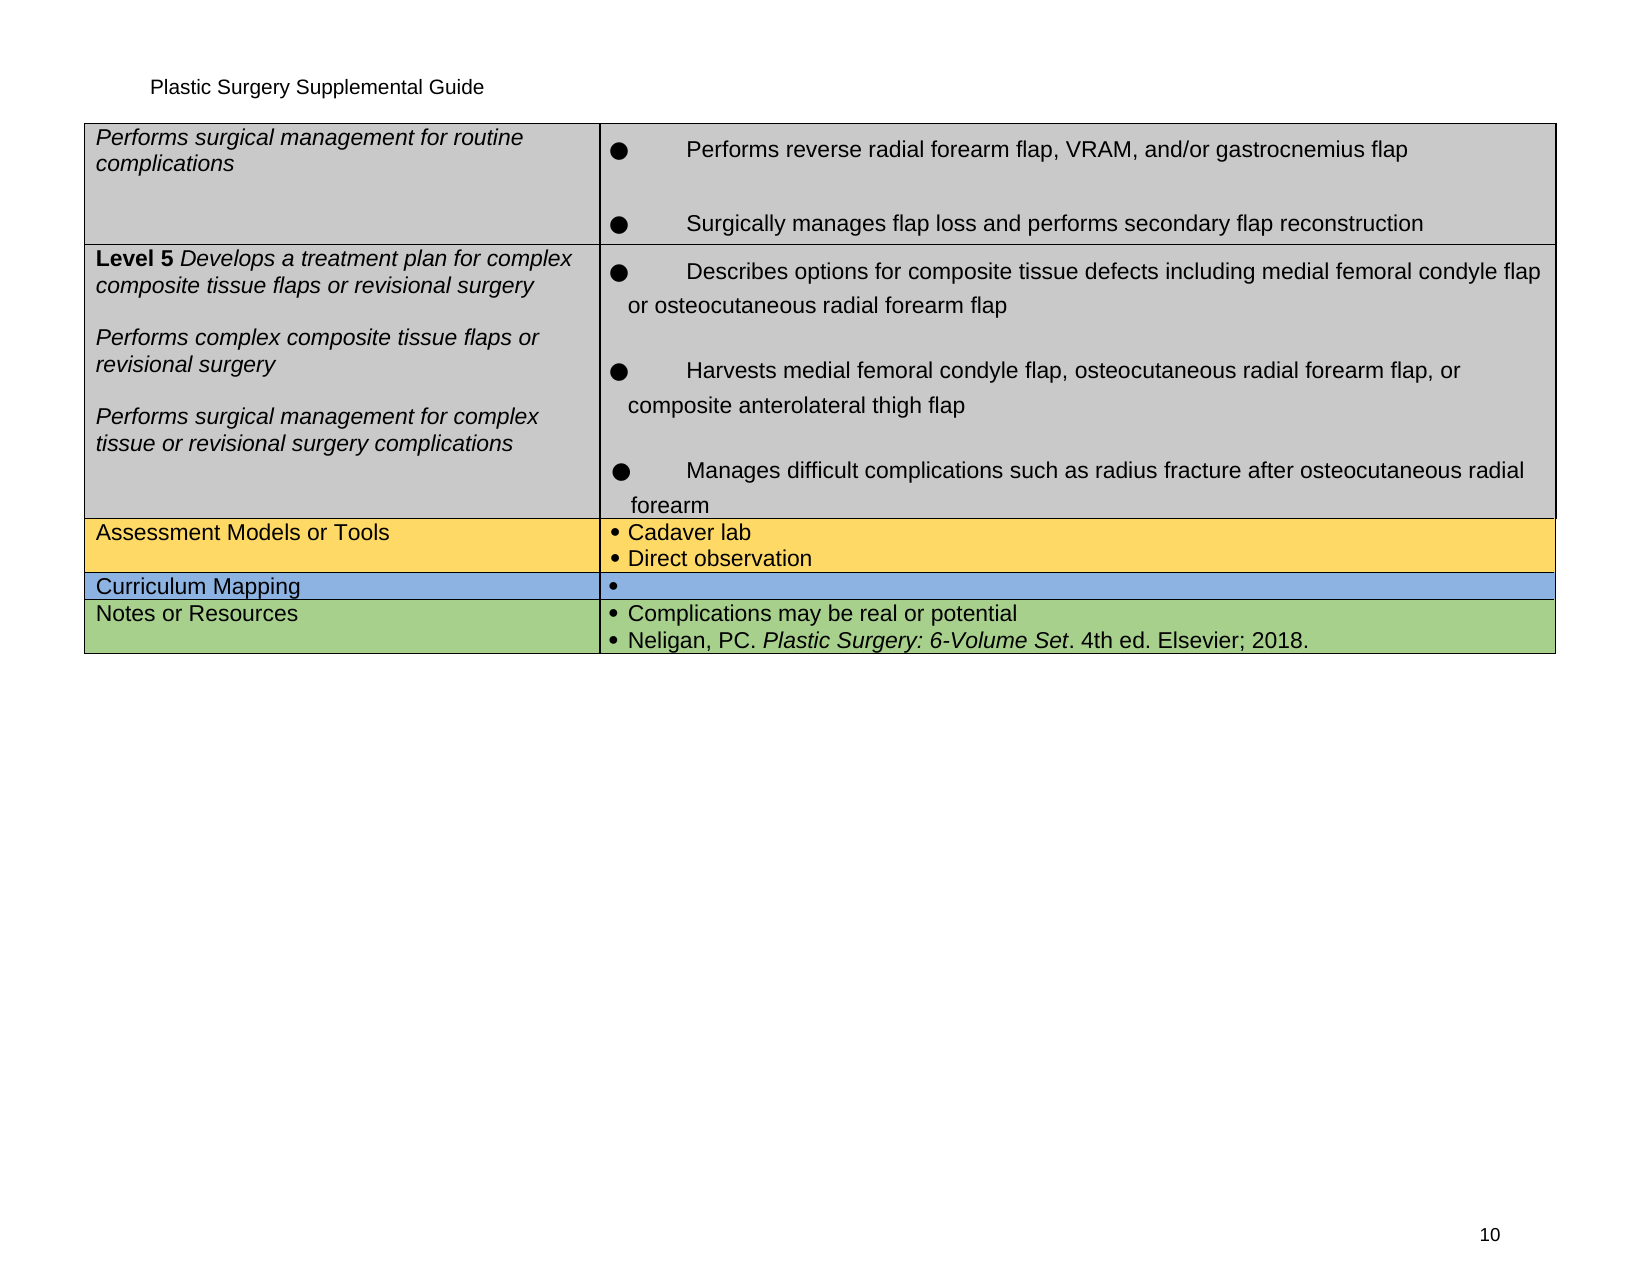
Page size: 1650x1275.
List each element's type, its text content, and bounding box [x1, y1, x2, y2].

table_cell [601, 124, 1555, 244]
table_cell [85, 124, 599, 244]
table_cell Level 5 Develops a treatment plan for complex composite tissue flaps or revisional surgery Performs complex composite tissue flaps or revisional surgery Performs surgical management for complex tissue or revisional surgery complications [85, 245, 599, 518]
table_cell [601, 572, 1555, 599]
table_cell Complications may be real or potential Neligan, PC. Plastic Surgery: 6-Volume Set. 4th ed. Elsevier; 2018. [601, 599, 1555, 653]
table_cell Describes options for composite tissue defects including medial femoral condyle flap or osteocutaneous radial forearm flap Harvests medial femoral condyle flap, osteocutaneous radial forearm flap, or composite anterolateral thigh flap Manages difficult complications such as radius fracture after osteocutaneous radial forearm [601, 245, 1555, 518]
table_cell Cadaver lab Direct observation [601, 518, 1555, 572]
table_cell Assessment Models or Tools [85, 519, 599, 572]
table_cell Curriculum Mapping [85, 573, 599, 599]
table_cell Notes or Resources [85, 600, 599, 653]
